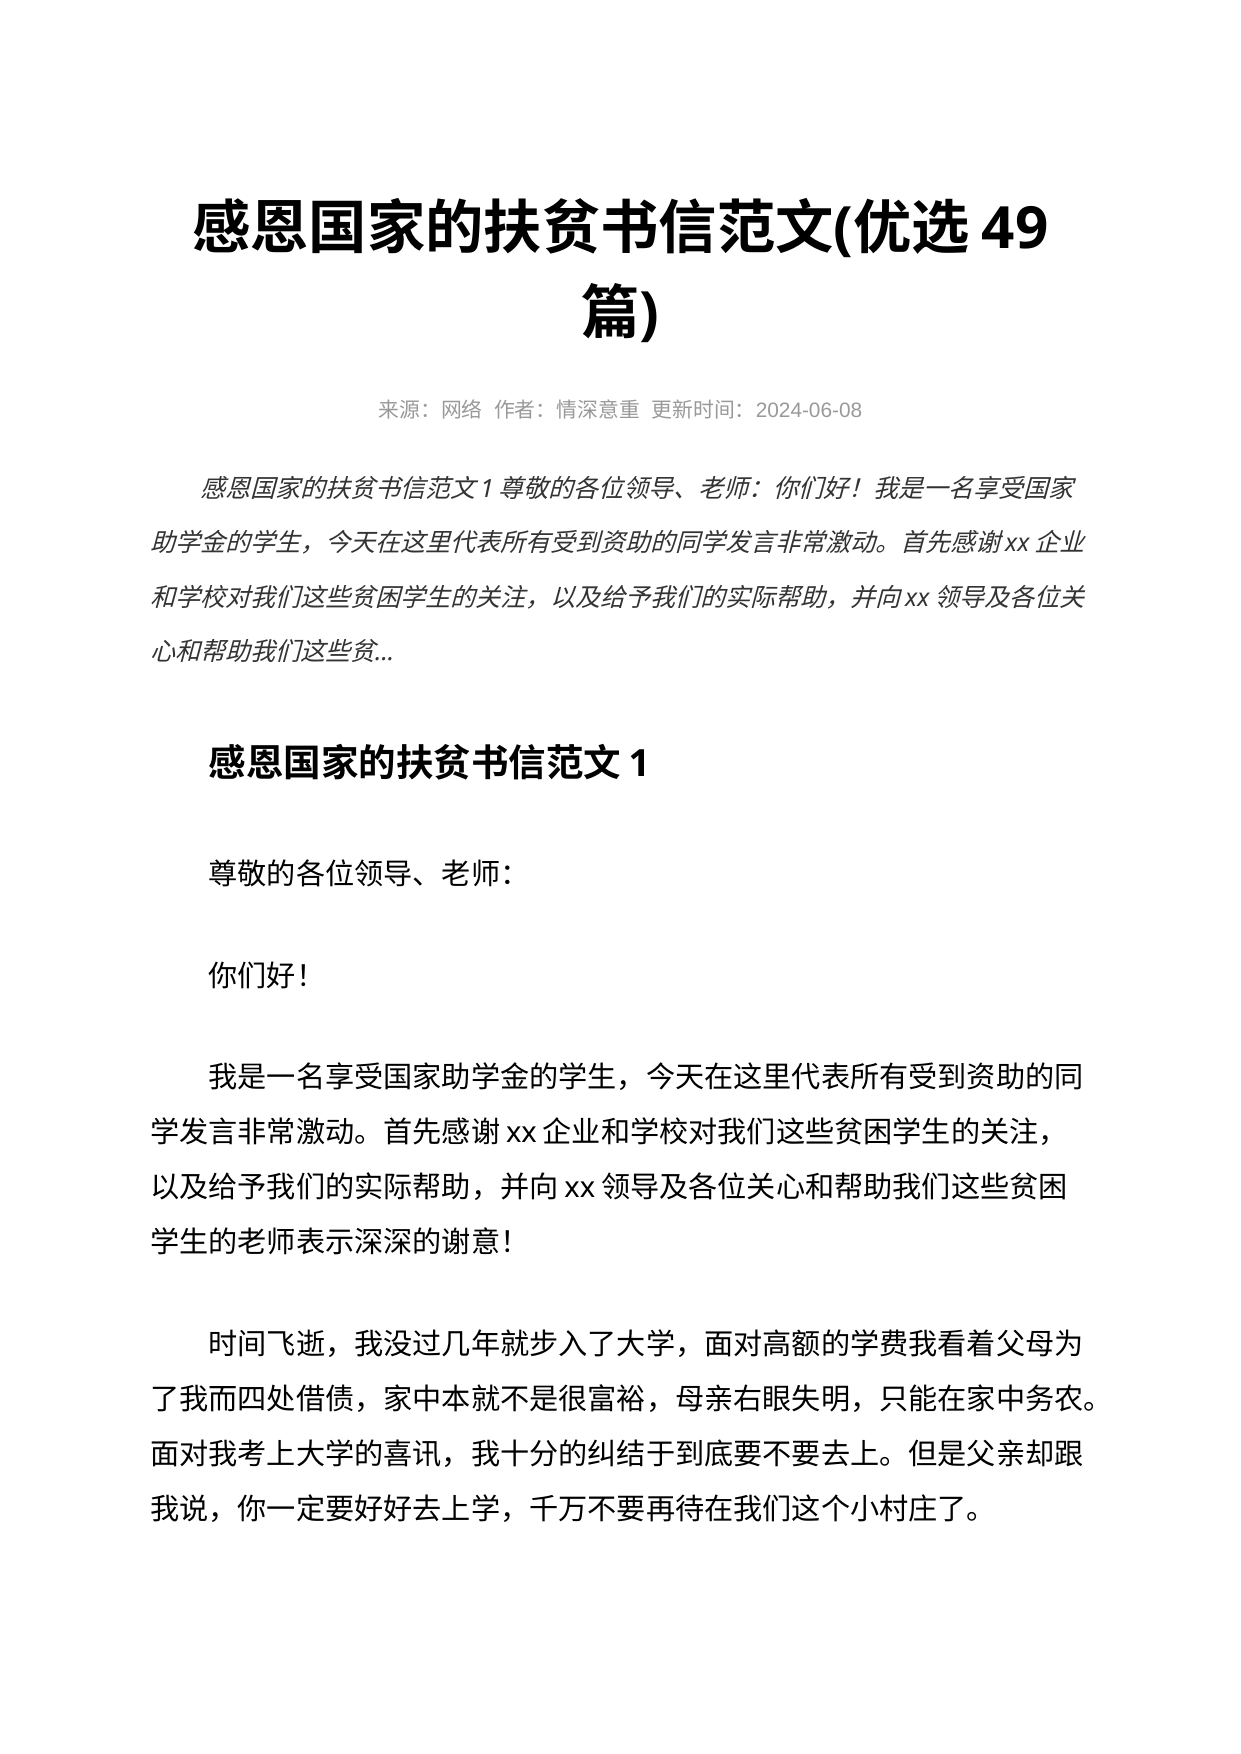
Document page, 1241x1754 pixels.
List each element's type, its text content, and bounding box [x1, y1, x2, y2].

text 感恩国家的扶贫书信范文1 [150, 733, 1090, 787]
subtitle 感恩国家的扶贫书信范文(优选49篇) [150, 181, 1090, 351]
text 时间飞逝，我没过几年就步入了大学，面对高额的学费我看着父母为了我而四处借债，家中本就不是很富裕，母亲右眼失明，只能在家中务农。面对我考上大学的喜讯，我十分的纠结于到底要不要去上。但是父亲却跟我说，你一定要好好去上学，千万不要再待在我们这个小村庄了。 [150, 1321, 1090, 1528]
text 你们好！ [150, 952, 1090, 994]
text 尊敬的各位领导、老师： [150, 851, 1090, 893]
text 来源：网络 作者：情深意重 更新时间：2024-06-08 [150, 398, 1090, 422]
text 感恩国家的扶贫书信范文1尊敬的各位领导、老师：你们好！我是一名享受国家助学金的学生，今天在这里代表所有受到资助的同学发言非常激动。首先感谢xx企业和学校对我们这些贫困学生的关注，以及给予我们的实际帮助，并向xx领导及各位关心和帮助我们这些贫... [150, 468, 1090, 668]
text 我是一名享受国家助学金的学生，今天在这里代表所有受到资助的同学发言非常激动。首先感谢xx企业和学校对我们这些贫困学生的关注，以及给予我们的实际帮助，并向xx领导及各位关心和帮助我们这些贫困学生的老师表示深深的谢意！ [150, 1054, 1090, 1261]
